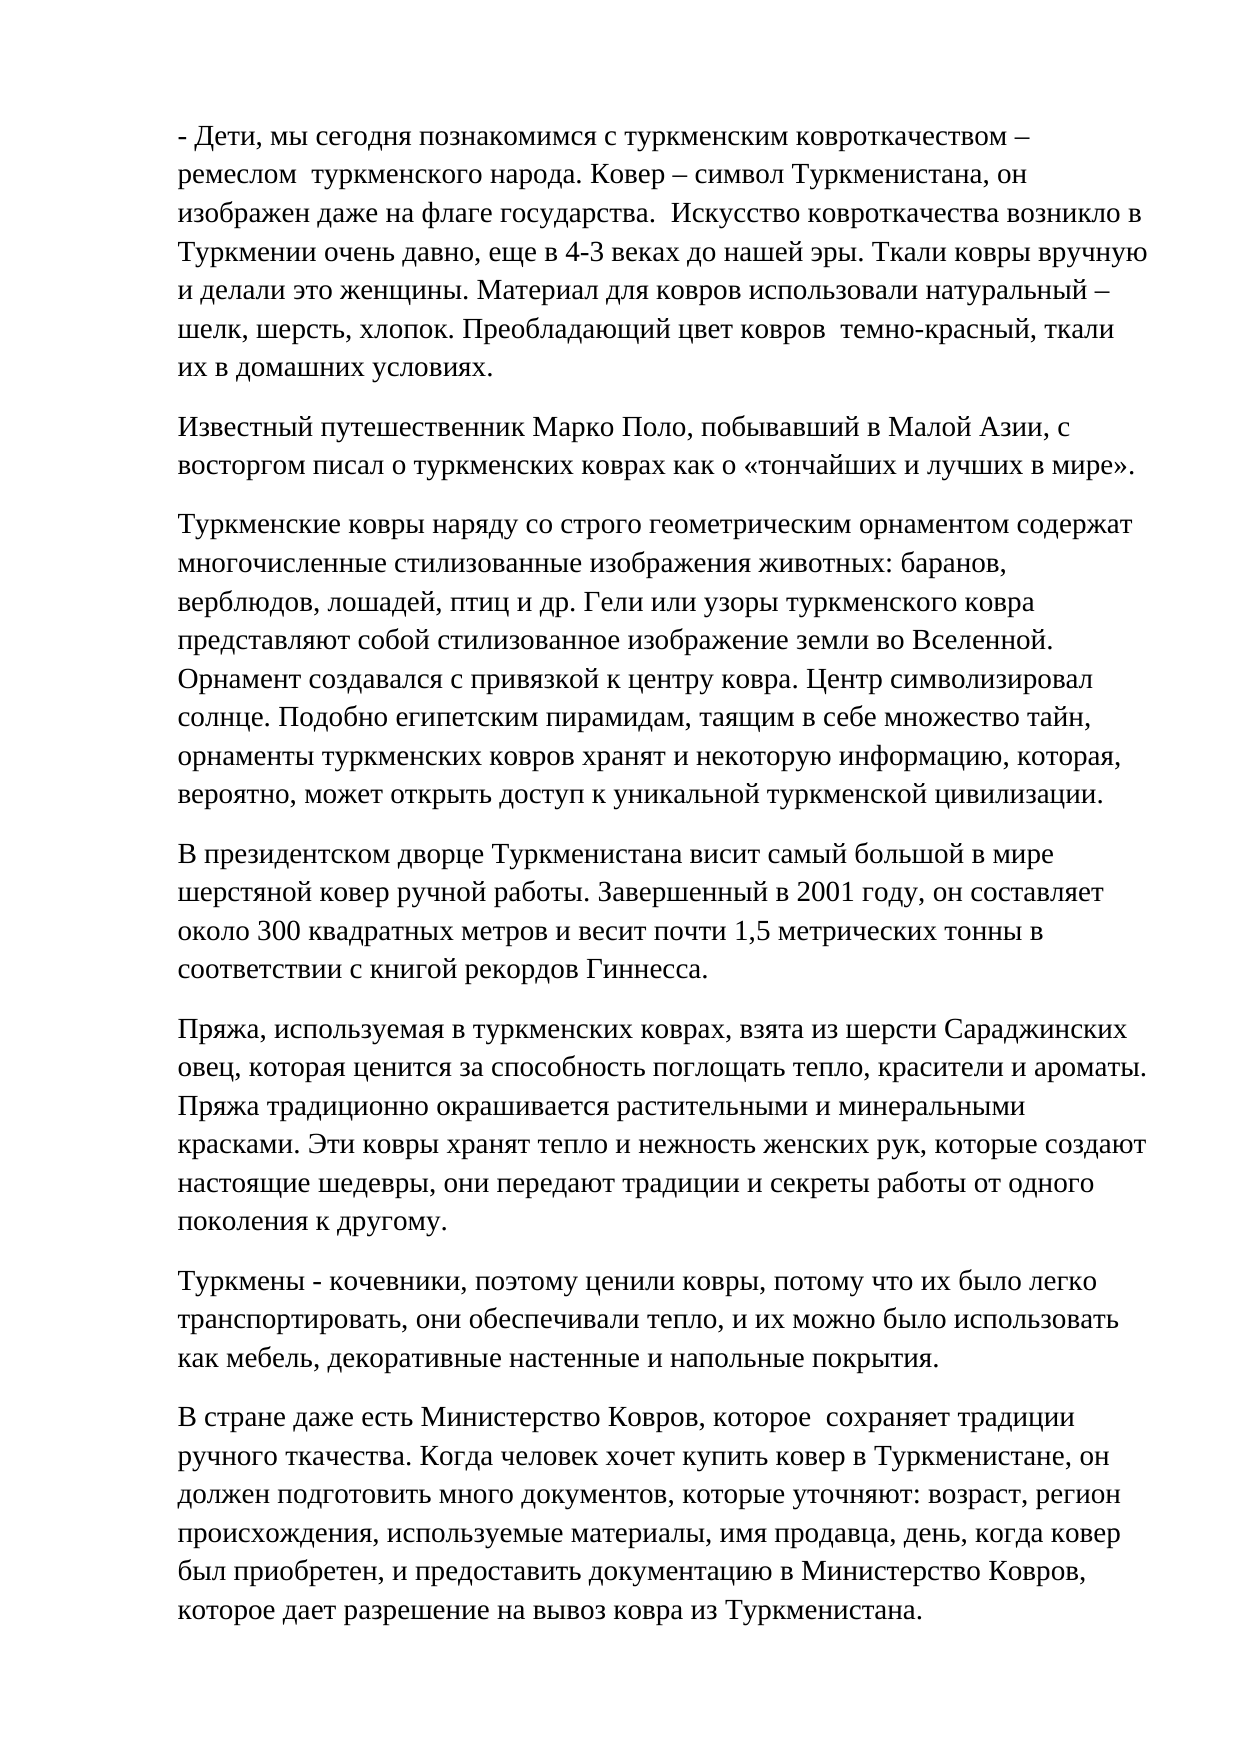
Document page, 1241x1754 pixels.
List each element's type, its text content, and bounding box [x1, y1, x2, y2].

text - Дети, мы сегодня познакомимся с туркменским ковроткачеством – ремеслом туркменского народа. Ковер – символ Туркменистана, он изображен даже на флаге государства. Искусство ковроткачества возникло в Туркмении очень давно, еще в 4-3 веках до нашей эры. Ткали ковры вручную и делали это женщины. Материал для ковров использовали натуральный – шелк, шерсть, хлопок. Преобладающий цвет ковров темно-красный, ткали их в домашних условиях. [177, 118, 1152, 383]
text Известный путешественник Марко Поло, побывавший в Малой Азии, с восторгом писал о туркменских коврах как о «тончайших и лучших в мире». [177, 409, 1152, 481]
text В стране даже есть Министерство Ковров, которое сохраняет традиции ручного ткачества. Когда человек хочет купить ковер в Туркменистане, он должен подготовить много документов, которые уточняют: возраст, регион происхождения, используемые материалы, имя продавца, день, когда ковер был приобретен, и предоставить документацию в Министерство Ковров, которое дает разрешение на вывоз ковра из Туркменистана. [177, 1399, 1152, 1626]
text В президентском дворце Туркменистана висит самый большой в мире шерстяной ковер ручной работы. Завершенный в 2001 году, он составляет около 300 квадратных метров и весит почти 1,5 метрических тонны в соответствии с книгой рекордов Гиннесса. [177, 836, 1152, 985]
text Пряжа, используемая в туркменских коврах, взята из шерсти Сараджинских овец, которая ценится за способность поглощать тепло, красители и ароматы. Пряжа традиционно окрашивается растительными и минеральными красками. Эти ковры хранят тепло и нежность женских рук, которые создают настоящие шедевры, они передают традиции и секреты работы от одного поколения к другому. [177, 1011, 1152, 1237]
text Туркмены - кочевники, поэтому ценили ковры, потому что их было легко транспортировать, они обеспечивали тепло, и их можно было использовать как мебель, декоративные настенные и напольные покрытия. [177, 1263, 1152, 1373]
text Туркменские ковры наряду со строго геометрическим орнаментом содержат многочисленные стилизованные изображения животных: баранов, верблюдов, лошадей, птиц и др. Гели или узоры туркменского ковра представляют собой стилизованное изображение земли во Вселенной. Орнамент создавался с привязкой к центру ковра. Центр символизировал солнце. Подобно египетским пирамидам, таящим в себе множество тайн, орнаменты туркменских ковров хранят и некоторую информацию, которая, вероятно, может открыть доступ к уникальной туркменской цивилизации. [177, 507, 1152, 810]
